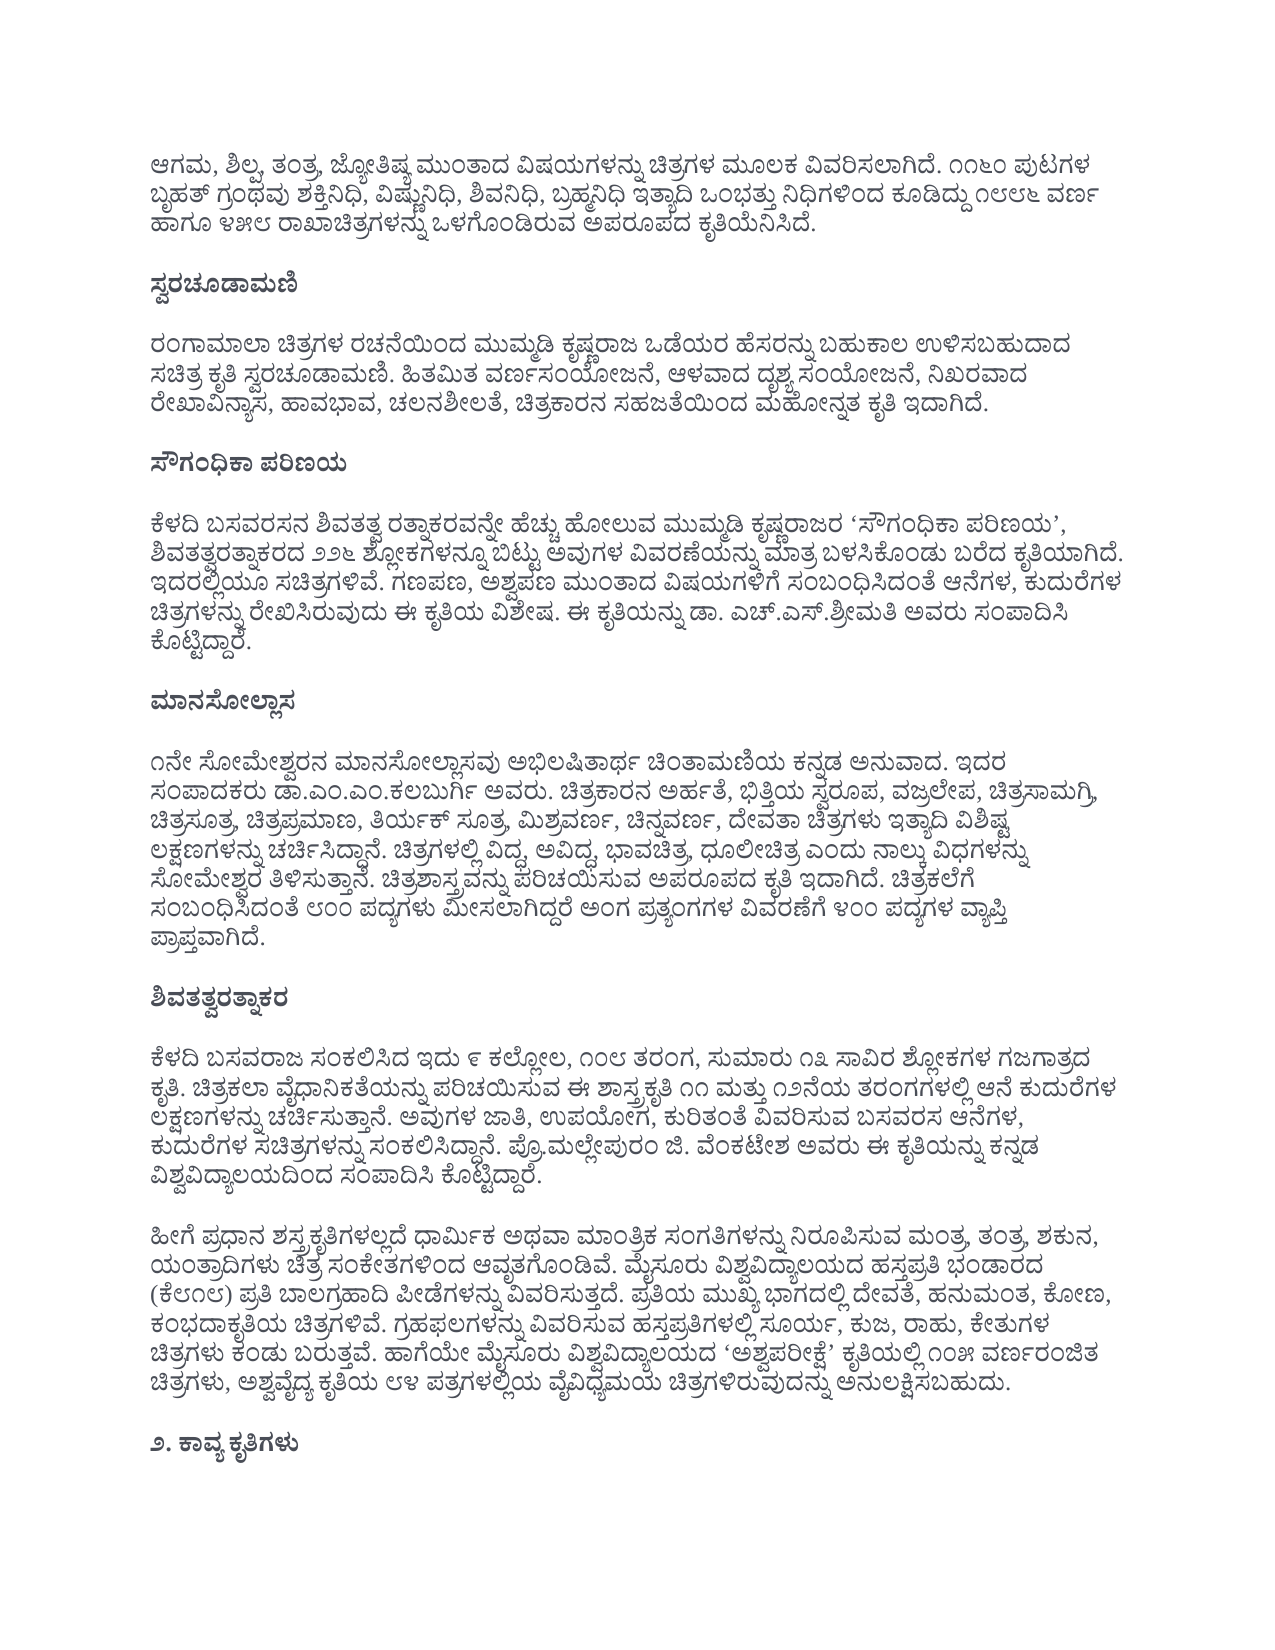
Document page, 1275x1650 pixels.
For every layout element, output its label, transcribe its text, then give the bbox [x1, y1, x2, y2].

text ರಂಗಾಮಾಲಾ ಚಿತ್ರಗಳ ರಚನೆಯಿಂದ ಮುಮ್ಮಡಿ ಕೃಷ್ಣರಾಜ ಒಡೆಯರ ಹೆಸರನ್ನು ಬಹುಕಾಲ ಉಳಿಸಬಹುದಾದ ಸಚಿತ್ರ ಕೃತಿ ಸ್ವರಚೂಡಾಮಣಿ. ಹಿತಮಿತ ವರ್ಣಸಂಯೋಜನೆ, ಆಳವಾದ ದೃಶ್ಯ ಸಂಯೋಜನೆ, ನಿಖರವಾದ ರೇಖಾವಿನ್ಯಾಸ, ಹಾವಭಾವ, ಚಲನಶೀಲತೆ, ಚಿತ್ರಕಾರನ ಸಹಜತೆಯಿಂದ ಮಹೋನ್ನತ ಕೃತಿ ಇದಾಗಿದೆ. [150, 329, 1125, 417]
text ೨. ಕಾವ್ಯ ಕೃತಿಗಳು [150, 1428, 1125, 1457]
text ಕೆಳದಿ ಬಸವರಾಜ ಸಂಕಲಿಸಿದ ಇದು ೯ ಕಲ್ಲೋಲ, ೧೦೮ ತರಂಗ, ಸುಮಾರು ೧೩ ಸಾವಿರ ಶ್ಲೋಕಗಳ ಗಜಗಾತ್ರದ ಕೃತಿ. ಚಿತ್ರಕಲಾ ವೈಧಾನಿಕತೆಯನ್ನು ಪರಿಚಯಿಸುವ ಈ ಶಾಸ್ತ್ರಕೃತಿ ೧೧ ಮತ್ತು ೧೨ನೆಯ ತರಂಗಗಳಲ್ಲಿ ಆನೆ ಕುದುರೆಗಳ ಲಕ್ಷಣಗಳನ್ನು ಚರ್ಚಿಸುತ್ತಾನೆ. ಅವುಗಳ ಜಾತಿ, ಉಪಯೋಗ, ಕುರಿತಂತೆ ವಿವರಿಸುವ ಬಸವರಸ ಆನೆಗಳ, ಕುದುರೆಗಳ ಸಚಿತ್ರಗಳನ್ನು ಸಂಕಲಿಸಿದ್ದಾನೆ. ಪ್ರೊ.ಮಲ್ಲೇಪುರಂ ಜಿ. ವೆಂಕಟೇಶ ಅವರು ಈ ಕೃತಿಯನ್ನು ಕನ್ನಡ ವಿಶ್ವವಿದ್ಯಾಲಯದಿಂದ ಸಂಪಾದಿಸಿ ಕೊಟ್ಟಿದ್ದಾರೆ. [150, 1043, 1125, 1190]
text ಶಿವತತ್ವರತ್ನಾಕರ [150, 983, 1125, 1012]
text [150, 150, 1125, 238]
text ಸೌಗಂಧಿಕಾ ಪರಿಣಯ [150, 448, 1125, 478]
text ೧ನೇ ಸೋಮೇಶ್ವರನ ಮಾನಸೋಲ್ಲಾಸವು ಅಭಿಲಷಿತಾರ್ಥ ಚಿಂತಾಮಣಿಯ ಕನ್ನಡ ಅನುವಾದ. ಇದರ ಸಂಪಾದಕರು ಡಾ.ಎಂ.ಎಂ.ಕಲಬುರ್ಗಿ ಅವರು. ಚಿತ್ರಕಾರನ ಅರ್ಹತೆ, ಭಿತ್ತಿಯ ಸ್ವರೂಪ, ವಜ್ರಲೇಪ, ಚಿತ್ರಸಾಮಗ್ರಿ, ಚಿತ್ರಸೂತ್ರ, ಚಿತ್ರಪ್ರಮಾಣ, ತಿರ್ಯಕ್ ಸೂತ್ರ, ಮಿಶ್ರವರ್ಣ, ಚಿನ್ನವರ್ಣ, ದೇವತಾ ಚಿತ್ರಗಳು ಇತ್ಯಾದಿ ವಿಶಿಷ್ಟ ಲಕ್ಷಣಗಳನ್ನು ಚರ್ಚಿಸಿದ್ದಾನೆ. ಚಿತ್ರಗಳಲ್ಲಿ ವಿದ್ಧ, ಅವಿದ್ಧ, ಭಾವಚಿತ್ರ, ಧೂಲೀಚಿತ್ರ ಎಂದು ನಾಲ್ಕು ವಿಧಗಳನ್ನು ಸೋಮೇಶ್ವರ ತಿಳಿಸುತ್ತಾನೆ. ಚಿತ್ರಶಾಸ್ತ್ರವನ್ನು ಪರಿಚಯಿಸುವ ಅಪರೂಪದ ಕೃತಿ ಇದಾಗಿದೆ. ಚಿತ್ರಕಲೆಗೆ ಸಂಬಂಧಿಸಿದಂತೆ ೮೦೦ ಪದ್ಯಗಳು ಮೀಸಲಾಗಿದ್ದರೆ ಅಂಗ ಪ್ರತ್ಯಂಗಗಳ ವಿವರಣೆಗೆ ೪೦೦ ಪದ್ಯಗಳ ವ್ಯಾಪ್ತಿ ಪ್ರಾಪ್ತವಾಗಿದೆ. [150, 747, 1125, 952]
text ಮಾನಸೋಲ್ಲಾಸ [150, 686, 1125, 716]
text ಹೀಗೆ ಪ್ರಧಾನ ಶಸ್ತ್ರಕೃತಿಗಳಲ್ಲದೆ ಧಾರ್ಮಿಕ ಅಥವಾ ಮಾಂತ್ರಿಕ ಸಂಗತಿಗಳನ್ನು ನಿರೂಪಿಸುವ ಮಂತ್ರ, ತಂತ್ರ, ಶಕುನ, ಯಂತ್ರಾದಿಗಳು ಚಿತ್ರ ಸಂಕೇತಗಳಿಂದ ಆವೃತಗೊಂಡಿವೆ. ಮೈಸೂರು ವಿಶ್ವವಿದ್ಯಾಲಯದ ಹಸ್ತಪ್ರತಿ ಭಂಡಾರದ (ಕೆ೮೧೮) ಪ್ರತಿ ಬಾಲಗ್ರಹಾದಿ ಪೀಡೆಗಳನ್ನು ವಿವರಿಸುತ್ತದೆ. ಪ್ರತಿಯ ಮುಖ್ಯ ಭಾಗದಲ್ಲಿ ದೇವತೆ, ಹನುಮಂತ, ಕೋಣ, ಕಂಭದಾಕೃತಿಯ ಚಿತ್ರಗಳಿವೆ. ಗ್ರಹಫಲಗಳನ್ನು ವಿವರಿಸುವ ಹಸ್ತಪ್ರತಿಗಳಲ್ಲಿ ಸೂರ್ಯ, ಕುಜ, ರಾಹು, ಕೇತುಗಳ ಚಿತ್ರಗಳು ಕಂಡು ಬರುತ್ತವೆ. ಹಾಗೆಯೇ ಮೈಸೂರು ವಿಶ್ವವಿದ್ಯಾಲಯದ ‘ಅಶ್ವಪರೀಕ್ಷೆ’ ಕೃತಿಯಲ್ಲಿ ೧೦೫ ವರ್ಣರಂಜಿತ ಚಿತ್ರಗಳು, ಅಶ್ವವೈದ್ಯ ಕೃತಿಯ ೮೪ ಪತ್ರಗಳಲ್ಲಿಯ ವೈವಿಧ್ಯಮಯ ಚಿತ್ರಗಳಿರುವುದನ್ನು ಅನುಲಕ್ಷಿಸಬಹುದು. [150, 1221, 1125, 1397]
text ಸ್ವರಚೂಡಾಮಣಿ [150, 269, 1125, 298]
text ಕೆಳದಿ ಬಸವರಸನ ಶಿವತತ್ವ ರತ್ನಾಕರವನ್ನೇ ಹೆಚ್ಚು ಹೋಲುವ ಮುಮ್ಮಡಿ ಕೃಷ್ಣರಾಜರ ‘ಸೌಗಂಧಿಕಾ ಪರಿಣಯ’, ಶಿವತತ್ವರತ್ನಾಕರದ ೨೨೬ ಶ್ಲೋಕಗಳನ್ನೂ ಬಿಟ್ಟು ಅವುಗಳ ವಿವರಣೆಯನ್ನು ಮಾತ್ರ ಬಳಸಿಕೊಂಡು ಬರೆದ ಕೃತಿಯಾಗಿದೆ. ಇದರಲ್ಲಿಯೂ ಸಚಿತ್ರಗಳಿವೆ. ಗಣಪಣ, ಅಶ್ವಪಣ ಮುಂತಾದ ವಿಷಯಗಳಿಗೆ ಸಂಬಂಧಿಸಿದಂತೆ ಆನೆಗಳ, ಕುದುರೆಗಳ ಚಿತ್ರಗಳನ್ನು ರೇಖಿಸಿರುವುದು ಈ ಕೃತಿಯ ವಿಶೇಷ. ಈ ಕೃತಿಯನ್ನು ಡಾ. ಎಚ್.ಎಸ್.ಶ್ರೀಮತಿ ಅವರು ಸಂಪಾದಿಸಿ ಕೊಟ್ಟಿದ್ದಾರೆ. [150, 509, 1125, 655]
